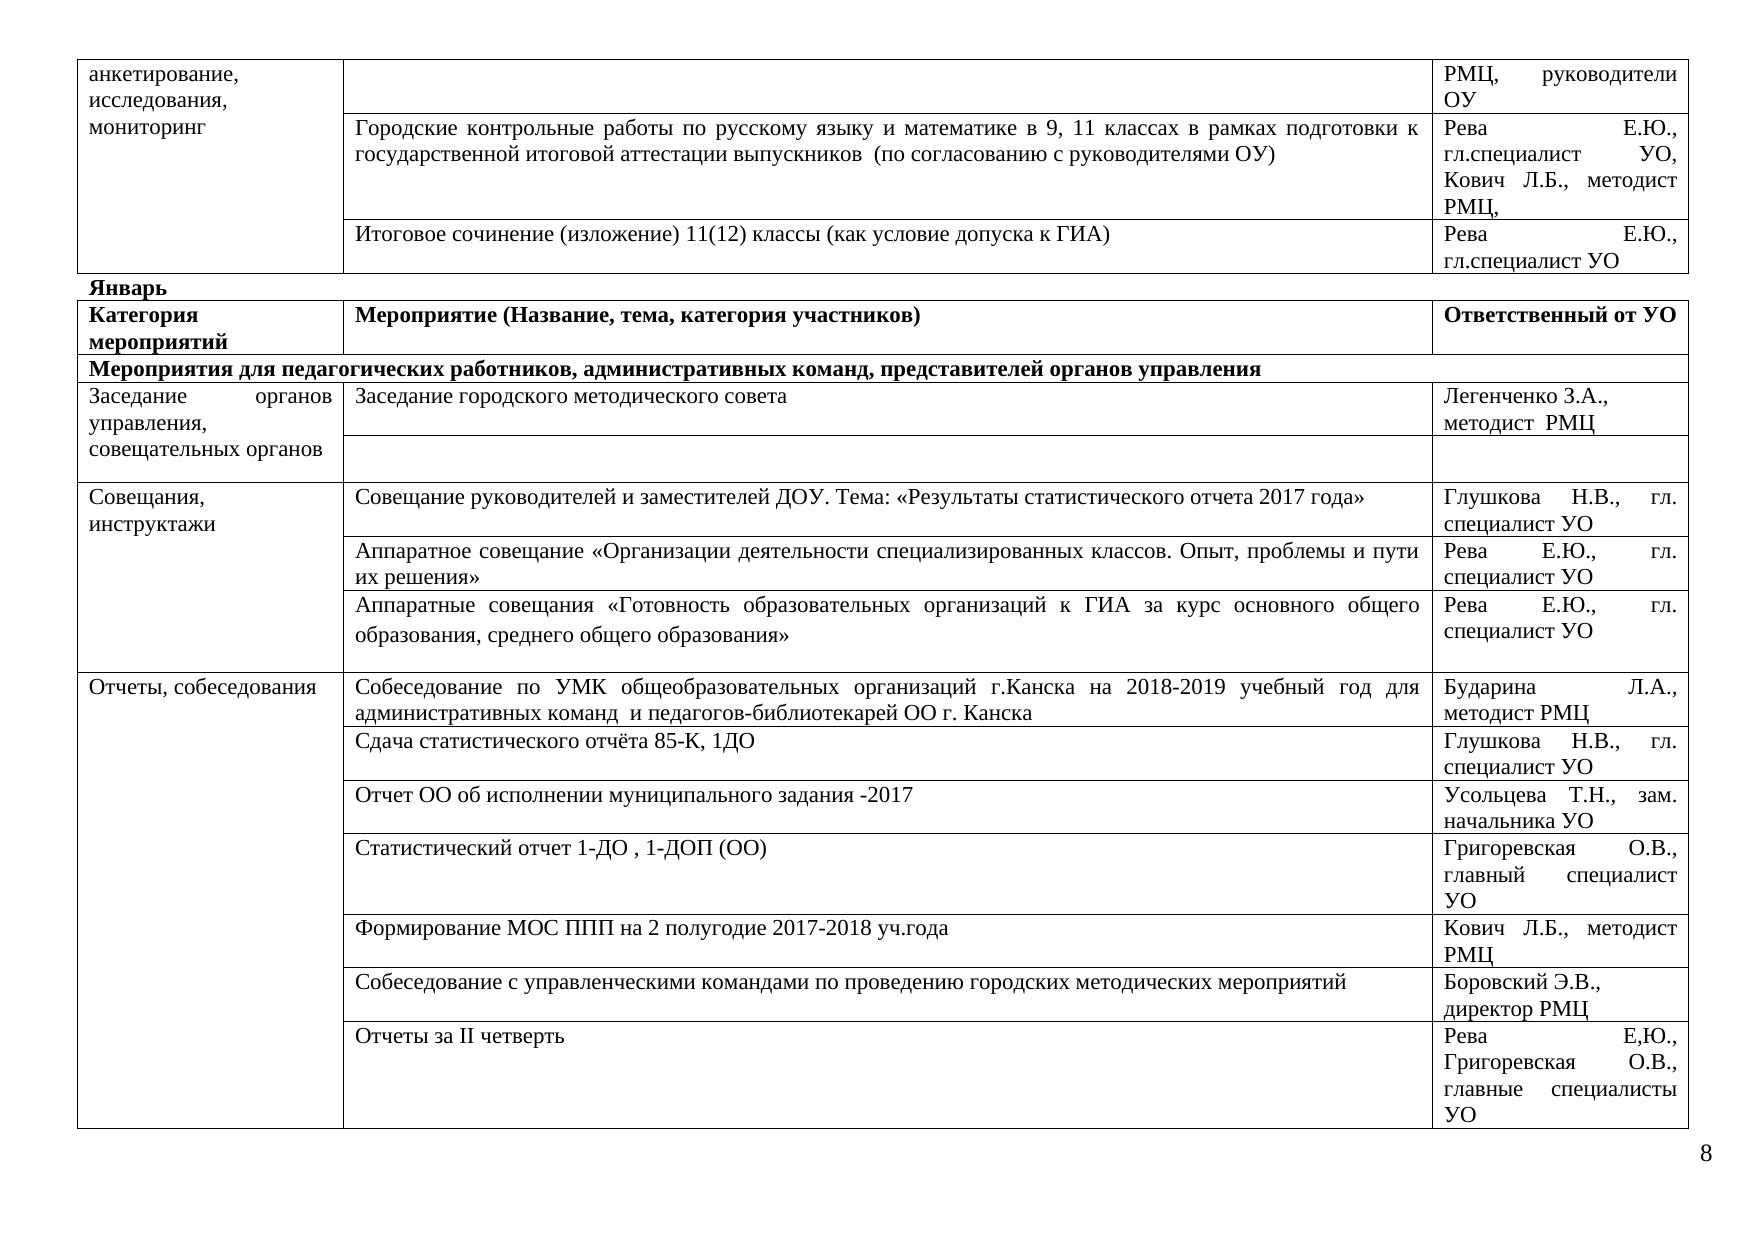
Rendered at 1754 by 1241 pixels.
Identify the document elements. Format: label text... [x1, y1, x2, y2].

table_cell Собеседование по УМК общеобразовательных организаций г.Канска на 2018-2019 учебный год для административных команд и педагогов-библиотекарей ОО г. Канска [344, 673, 1432, 726]
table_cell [344, 60, 1432, 113]
table_cell Рева Е,Ю., Григоревская О.В., главные специалисты УО [1433, 1022, 1688, 1127]
table_cell Аппаратное совещание «Организации деятельности специализированных классов. Опыт, проблемы и пути их решения» [344, 537, 1432, 590]
table_cell [1433, 436, 1688, 482]
table_cell Боровский Э.В., директор РМЦ [1433, 968, 1688, 1021]
table_cell Мероприятия для педагогических работников, административных команд, представителей органов управления [78, 355, 1688, 382]
table_cell Рева Е.Ю., гл.специалист УО [1433, 220, 1688, 273]
table_cell Собеседование с управленческими командами по проведению городских методических мероприятий [344, 968, 1432, 1021]
table_cell Отчет ОО об исполнении муниципального задания -2017 [344, 781, 1432, 833]
table_cell Рева Е.Ю., гл.специалист УО, Кович Л.Б., методист РМЦ, [1433, 114, 1688, 219]
table_cell Рева Е.Ю., гл. специалист УО [1433, 591, 1688, 672]
table_cell Бударина Л.А., методист РМЦ [1433, 673, 1688, 726]
table_cell Кович Л.Б., методист РМЦ [1433, 915, 1688, 967]
table_cell Отчеты, собеседования [78, 673, 343, 1127]
table_cell Рева Е.Ю., гл. специалист УО [1433, 537, 1688, 590]
table_cell Итоговое сочинение (изложение) 11(12) классы (как условие допуска к ГИА) [344, 220, 1432, 273]
table_cell Григоревская О.В., главный специалист УО [1433, 834, 1688, 913]
table_header Категория мероприятий [78, 301, 343, 354]
table_cell Формирование МОС ППП на 2 полугодие 2017-2018 уч.года [344, 915, 1432, 967]
table_cell Заседание органов управления, совещательных органов [78, 383, 343, 482]
table_cell Усольцева Т.Н., зам. начальника УО [1433, 781, 1688, 833]
table_cell Аппаратные совещания «Готовность образовательных организаций к ГИА за курс основного общего образования, среднего общего образования» [344, 591, 1432, 672]
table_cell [1433, 60, 1688, 113]
table_cell Отчеты за II четверть [344, 1022, 1432, 1127]
table_header Ответственный от УО [1433, 301, 1688, 354]
table_cell Глушкова Н.В., гл. специалист УО [1433, 727, 1688, 779]
table_cell Совещания, инструктажи [78, 483, 343, 672]
table_cell [344, 436, 1432, 482]
table_header Мероприятие (Название, тема, категория участников) [344, 301, 1432, 354]
table_cell Городские контрольные работы по русскому языку и математике в 9, 11 классах в рамках подготовки к государственной итоговой аттестации выпускников (по согласованию с руководителями ОУ) [344, 114, 1432, 219]
table_cell Сдача статистического отчёта 85-К, 1ДО [344, 727, 1432, 779]
table_cell Легенченко З.А., методист РМЦ [1433, 383, 1688, 435]
table_cell Заседание городского методического совета [344, 383, 1432, 435]
table_cell Глушкова Н.В., гл. специалист УО [1433, 483, 1688, 536]
table_cell Совещание руководителей и заместителей ДОУ. Тема: «Результаты статистического отчета 2017 года» [344, 483, 1432, 536]
text Январь [89, 274, 1712, 300]
table_cell Статистический отчет 1-ДО , 1-ДОП (ОО) [344, 834, 1432, 913]
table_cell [78, 60, 343, 273]
